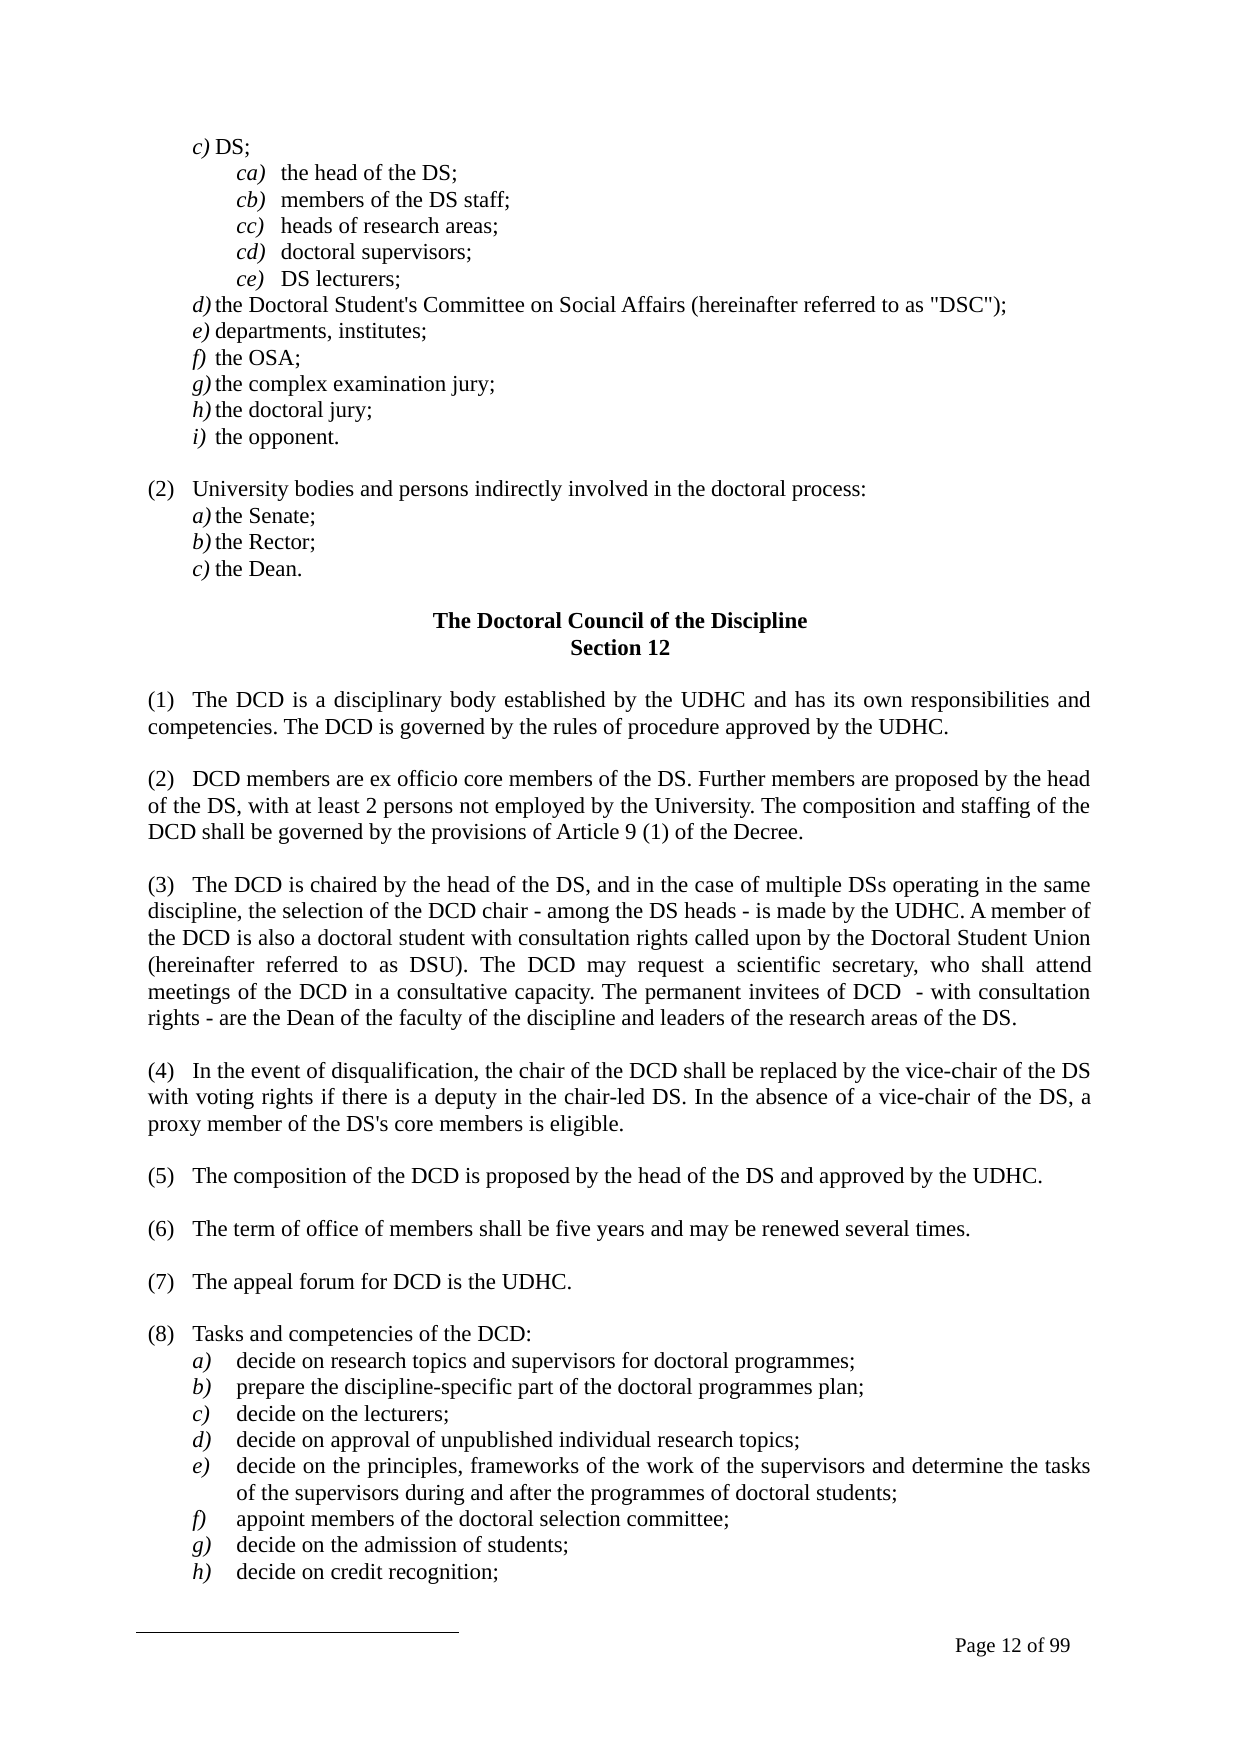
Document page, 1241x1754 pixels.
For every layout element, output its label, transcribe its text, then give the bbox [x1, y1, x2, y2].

list decide on the principles, frameworks of the work of the supervisors and determine the tasks of the supervisors during and after the programmes of doctoral students; [192, 1452, 1093, 1505]
list the doctoral jury; [192, 396, 1093, 423]
list University bodies and persons indirectly involved in the doctoral process: [148, 476, 1093, 502]
list decide on the admission of students; [192, 1531, 1093, 1558]
list The DCD is chaired by the head of the DS, and in the case of multiple DSs operating in the same discipline, the selection of the DCD chair - among the DS heads - is made by the UDHC. A member of the DCD is also a doctoral student with consultation rights called upon by the Doctoral Student Union (hereinafter referred to as DSU). The DCD may request a scientific secretary, who shall attend meetings of the DCD in a consultative capacity. The permanent invitees of DCD - with consultation rights - are the Dean of the faculty of the discipline and leaders of the research areas of the DS. [148, 871, 1093, 1031]
text ce) DS lecturers; [236, 265, 1093, 291]
list departments, institutes; [192, 317, 1093, 344]
list appoint members of the doctoral selection committee; [192, 1505, 1093, 1531]
text Section 12 [148, 634, 1093, 660]
list In the event of disqualification, the chair of the DCD shall be replaced by the vice-chair of the DS with voting rights if there is a deputy in the chair-led DS. In the absence of a vice-chair of the DS, a proxy member of the DS's core members is eligible. [148, 1057, 1093, 1136]
list the opponent. [192, 423, 1093, 449]
list decide on research topics and supervisors for doctoral programmes; [192, 1347, 1093, 1373]
list the OSA; [192, 344, 1093, 370]
text cb) members of the DS staff; [236, 186, 1093, 212]
list Tasks and competencies of the DCD: [148, 1321, 1093, 1347]
list DS; [192, 133, 1093, 159]
list decide on the lecturers; [192, 1399, 1093, 1426]
list The appeal forum for DCD is the UDHC. [148, 1268, 1093, 1294]
list decide on credit recognition; [192, 1558, 1093, 1584]
text cc) heads of research areas; [236, 212, 1093, 238]
list the Rector; [192, 528, 1093, 554]
list the complex examination jury; [192, 370, 1093, 396]
list The term of office of members shall be five years and may be renewed several times. [148, 1215, 1093, 1241]
list The DCD is a disciplinary body established by the UDHC and has its own responsibilities and competencies. The DCD is governed by the rules of procedure approved by the UDHC. [148, 686, 1093, 739]
list The composition of the DCD is proposed by the head of the DS and approved by the UDHC. [148, 1162, 1093, 1189]
list the Doctoral Student's Committee on Social Affairs (hereinafter referred to as "DSC"); [192, 291, 1093, 317]
text ca) the head of the DS; [236, 159, 1093, 186]
list prepare the discipline-specific part of the doctoral programmes plan; [192, 1373, 1093, 1399]
list the Dean. [192, 554, 1093, 581]
text cd) doctoral supervisors; [236, 238, 1093, 265]
list decide on approval of unpublished individual research topics; [192, 1426, 1093, 1452]
list DCD members are ex officio core members of the DS. Further members are proposed by the head of the DS, with at least 2 persons not employed by the University. The composition and staffing of the DCD shall be governed by the provisions of Article 9 (1) of the Decree. [148, 765, 1093, 844]
subtitle The Doctoral Council of the Discipline [148, 607, 1093, 634]
list the Senate; [192, 502, 1093, 528]
